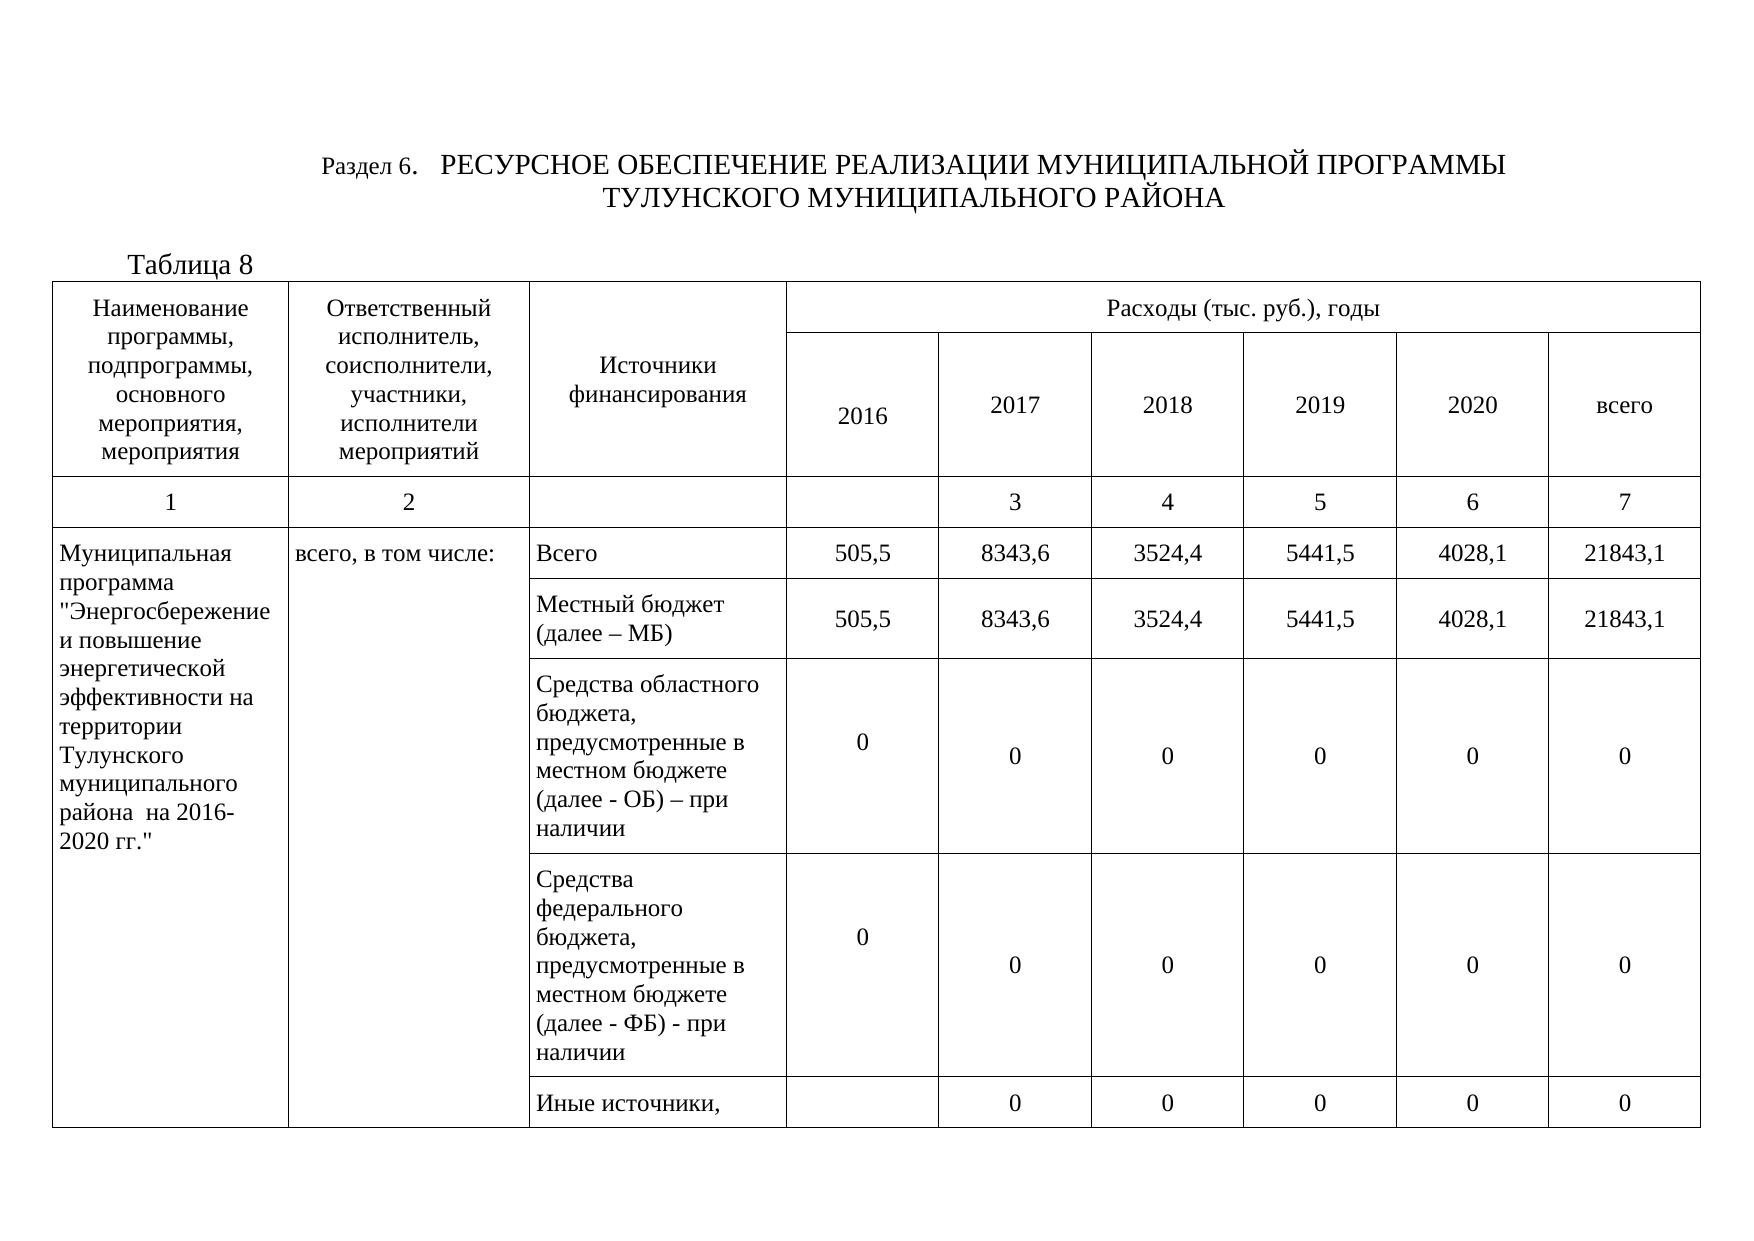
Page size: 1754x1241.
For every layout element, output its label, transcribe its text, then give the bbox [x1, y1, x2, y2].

table_cell 505,5 [787, 579, 938, 658]
table_cell всего, в том числе: [289, 528, 529, 1127]
table_header Ответственный исполнитель, соисполнители, участники, исполнители мероприятий [289, 282, 529, 476]
table_header Источники финансирования [530, 282, 786, 476]
table_cell 0 [1549, 1077, 1700, 1127]
table_cell 5441,5 [1244, 579, 1396, 658]
table_cell 4 [1092, 477, 1243, 527]
table_cell Всего [530, 528, 786, 578]
table_cell 0 [1244, 1077, 1396, 1127]
table_cell 2018 [1092, 333, 1243, 476]
text Таблица 8 [53, 247, 1701, 281]
table_cell 8343,6 [939, 528, 1091, 578]
table_cell Средства федерального бюджета, предусмотренные в местном бюджете (далее - ФБ) - при наличии [530, 854, 786, 1076]
table_cell 2 [289, 477, 529, 527]
table_cell 0 [1397, 1077, 1548, 1127]
table_cell 4028,1 [1397, 528, 1548, 578]
table_cell 2017 [939, 333, 1091, 476]
table_cell 7 [1549, 477, 1700, 527]
table_cell 0 [1397, 659, 1548, 852]
table_cell 21843,1 [1549, 579, 1700, 658]
table_cell [530, 477, 786, 527]
text Раздел 6. РЕСУРСНОЕ ОБЕСПЕЧЕНИЕ РЕАЛИЗАЦИИ МУНИЦИПАЛЬНОЙ ПРОГРАММЫ [53, 147, 1701, 180]
table_cell всего [1549, 333, 1700, 476]
table_cell 0 [1244, 854, 1396, 1076]
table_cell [530, 1077, 786, 1127]
table_cell 0 [1244, 659, 1396, 852]
table_cell 8343,6 [939, 579, 1091, 658]
table_cell 6 [1397, 477, 1548, 527]
table_cell 0 [1549, 659, 1700, 852]
table_cell 2020 [1397, 333, 1548, 476]
table_header Наименование программы, подпрограммы, основного мероприятия, мероприятия [53, 282, 288, 476]
table_cell Муниципальная программа "Энергосбережение и повышение энергетической эффективности на территории Тулунского муниципального района на 2016-2020 гг." [53, 528, 288, 1127]
table_cell 5 [1244, 477, 1396, 527]
table_header Расходы (тыс. руб.), годы [787, 282, 1700, 332]
table_cell 0 [939, 854, 1091, 1076]
table_cell 0 [1549, 854, 1700, 1076]
table_cell [787, 477, 938, 527]
table_cell 0 [1092, 1077, 1243, 1127]
table_cell 0 [787, 659, 938, 852]
table_cell 2019 [1244, 333, 1396, 476]
table_cell 4028,1 [1397, 579, 1548, 658]
table_cell 3 [939, 477, 1091, 527]
table_cell 0 [1397, 854, 1548, 1076]
table_cell 0 [787, 854, 938, 1076]
table_cell 0 [787, 1077, 938, 1127]
table_cell Местный бюджет (далее – МБ) [530, 579, 786, 658]
table_cell 2016 [787, 333, 938, 476]
table_cell 0 [1092, 854, 1243, 1076]
table_cell 3524,4 [1092, 528, 1243, 578]
table_cell 5441,5 [1244, 528, 1396, 578]
table_cell 1 [53, 477, 288, 527]
table_cell 505,5 [787, 528, 938, 578]
table_cell 0 [939, 1077, 1091, 1127]
table_cell Средства областного бюджета, предусмотренные в местном бюджете (далее - ОБ) – при наличии [530, 659, 786, 852]
table_cell 3524,4 [1092, 579, 1243, 658]
table_cell 0 [1092, 659, 1243, 852]
table_cell 0 [939, 659, 1091, 852]
table_cell 21843,1 [1549, 528, 1700, 578]
text ТУЛУНСКОГО МУНИЦИПАЛЬНОГО РАЙОНА [53, 180, 1701, 214]
